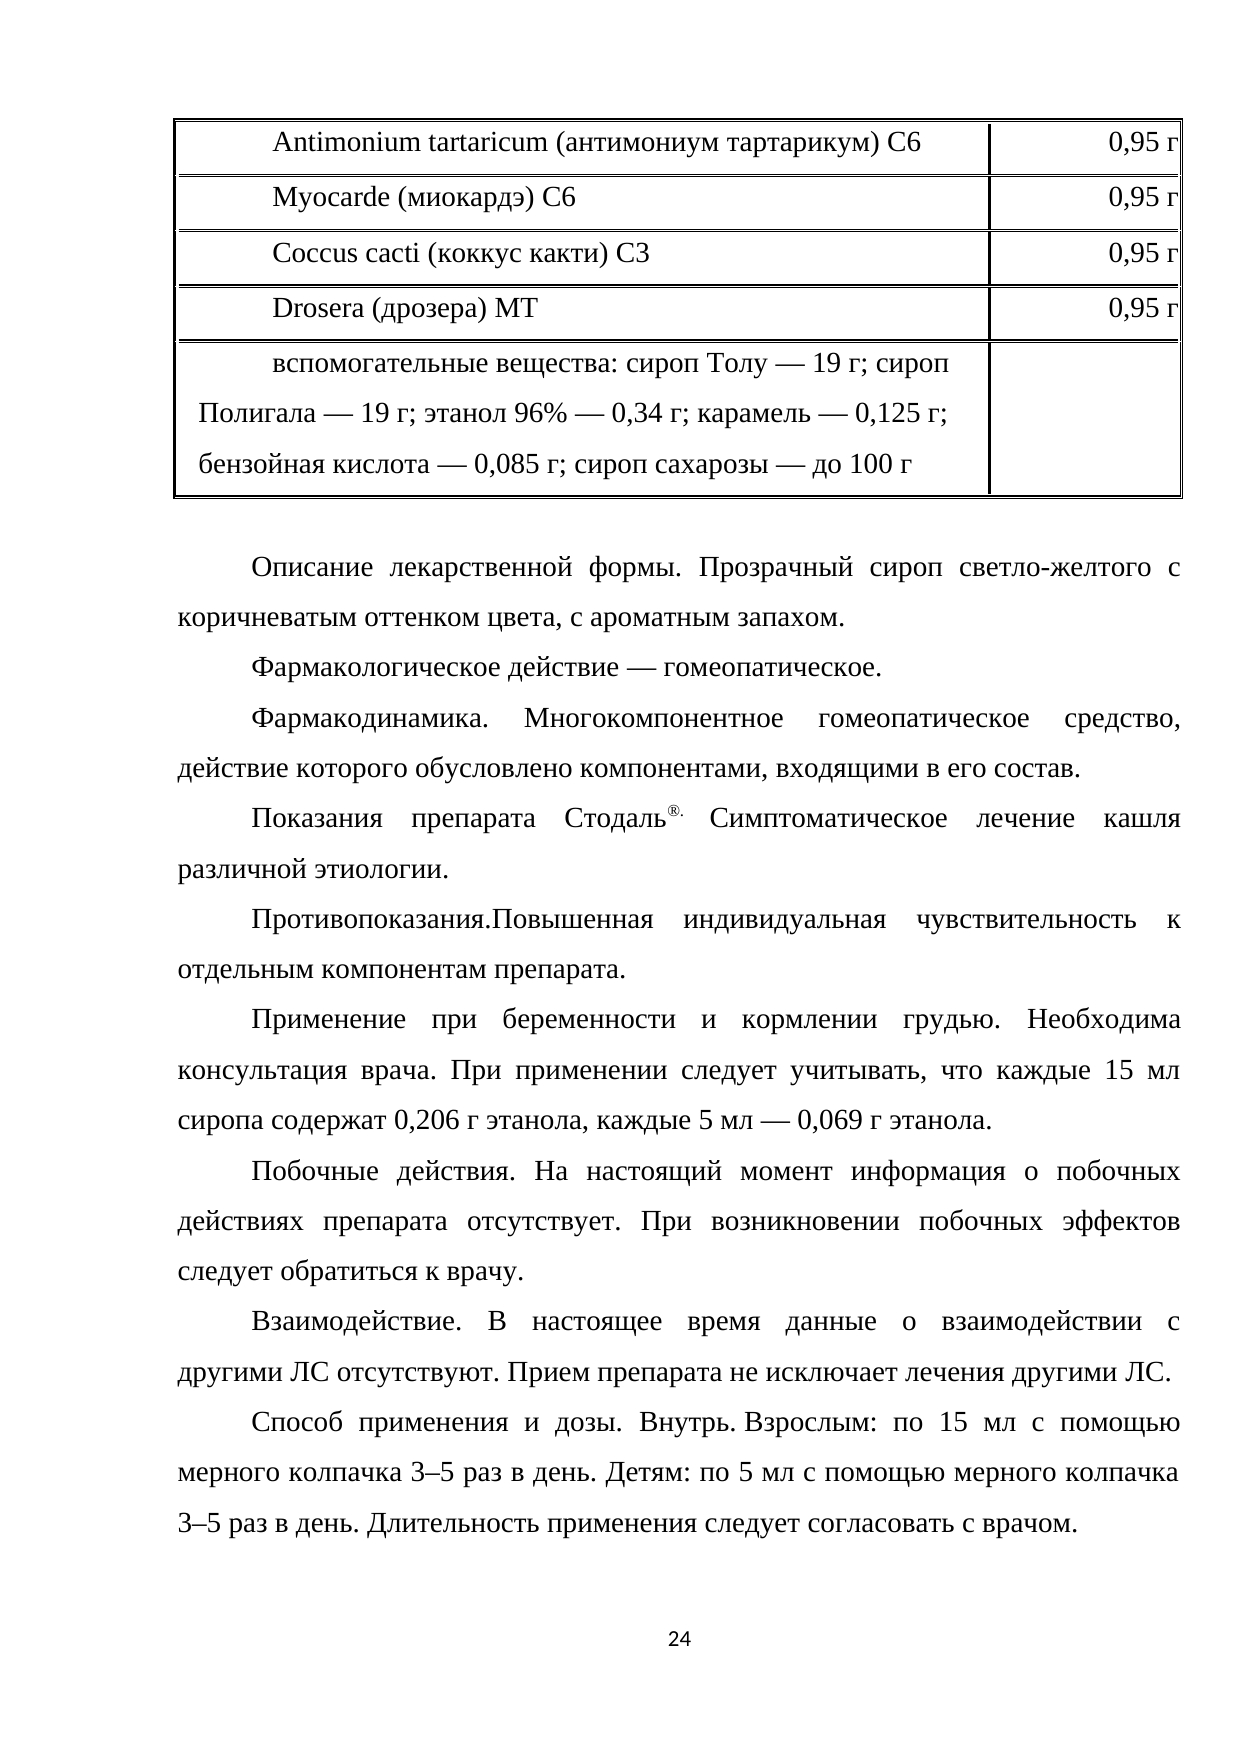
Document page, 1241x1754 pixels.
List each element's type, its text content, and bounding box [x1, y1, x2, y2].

table_cell Coccus cacti (коккус какти) C3 [175, 229, 989, 284]
subtitle Описание лекарственной формы. Прозрачный сироп светло-желтого с коричневатым оттенком цвета, с ароматным запахом. [177, 549, 1181, 633]
table_cell 0,95 г [991, 174, 1180, 229]
table_cell Drosera (дрозера) MT [176, 284, 988, 339]
table_cell Myocarde (миокардэ) C6 [176, 174, 988, 229]
table_cell Antimonium tartaricum (антимониум тартарикум) C6 [176, 122, 989, 173]
text Применение при беременности и кормлении грудью. Необходима консультация врача. При применении следует учитывать, что каждые 15 мл сиропа содержат 0,206 г этанола, каждые 5 мл — 0,069 г этанола. [177, 1002, 1181, 1136]
table_cell [989, 339, 1180, 495]
text Способ применения и дозы. Внутрь. Взрослым: по 15 мл с помощью мерного колпачка 3–5 раз в день. Детям: по 5 мл с помощью мерного колпачка 3–5 раз в день. Длительность применения следует согласовать с врачом. [177, 1404, 1181, 1538]
text Противопоказания.Повышенная индивидуальная чувствительность к отдельным компонентам препарата. [177, 901, 1181, 985]
text Побочные действия. На настоящий момент информация о побочных действиях препарата отсутствует. При возникновении побочных эффектов следует обратиться к врачу. [177, 1153, 1181, 1287]
table_cell 0,95 г [989, 122, 1180, 173]
table_cell вспомогательные вещества: сироп Толу — 19 г; сироп Полигала — 19 г; этанол 96% — 0,34 г; карамель — 0,125 г; бензойная кислота — 0,085 г; сироп сахарозы — до 100 г [176, 339, 989, 495]
text Фармакодинамика. Многокомпонентное гомеопатическое средство, действие которого обусловлено компонентами, входящими в его состав. [177, 700, 1181, 784]
table_cell 0,95 г [991, 284, 1180, 339]
text Фармакологическое действие — гомеопатическое. [177, 649, 1181, 683]
text Показания препарата Стодаль®. Симптоматическое лечение кашля различной этиологии. [177, 800, 1181, 884]
text Взаимодействие. В настоящее время данные о взаимодействии с другими ЛС отсутствуют. Прием препарата не исключает лечения другими ЛС. [177, 1303, 1181, 1387]
table_cell 0,95 г [989, 229, 1181, 284]
